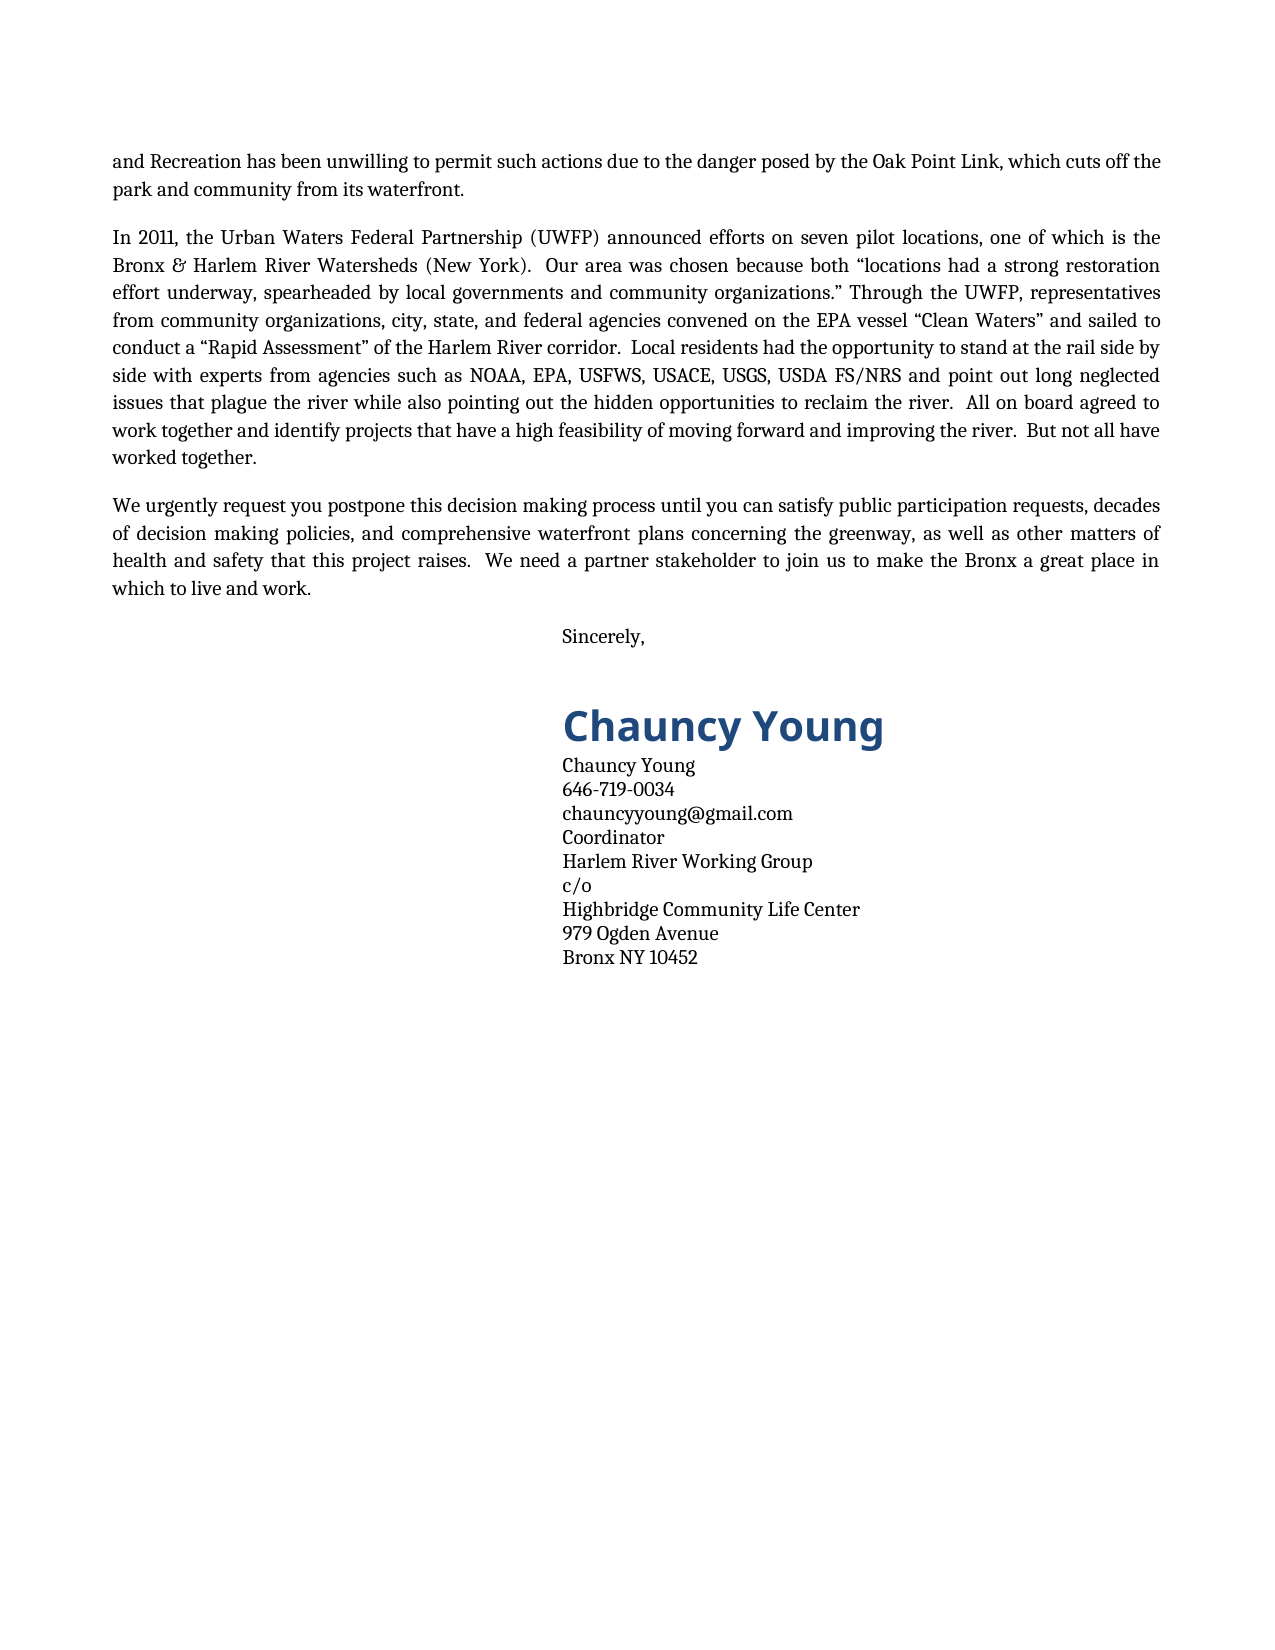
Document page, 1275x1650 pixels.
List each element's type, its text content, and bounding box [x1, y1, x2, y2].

text In 2011, the Urban Waters Federal Partnership (UWFP) announced efforts on seven pilot locations, one of which is the Bronx & Harlem River Watersheds (New York). Our area was chosen because both “locations had a strong restoration effort underway, spearheaded by local governments and community organizations.” Through the UWFP, representatives from community organizations, city, state, and federal agencies convened on the EPA vessel “Clean Waters” and sailed to conduct a “Rapid Assessment” of the Harlem River corridor. Local residents had the opportunity to stand at the rail side by side with experts from agencies such as NOAA, EPA, USFWS, USACE, USGS, USDA FS/NRS and point out long neglected issues that plague the river while also pointing out the hidden opportunities to reclaim the river. All on board agreed to work together and identify projects that have a high feasibility of moving forward and improving the river. But not all have worked together. [112, 226, 1162, 470]
text Chauncy Young [562, 754, 1162, 778]
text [112, 150, 1162, 201]
text Coordinator [562, 826, 1162, 849]
text c/o [562, 873, 1162, 897]
text Sincerely, [562, 625, 1162, 649]
text Highbridge Community Life Center [562, 897, 1162, 921]
text 646-719-0034 [562, 778, 1162, 802]
text Harlem River Working Group [562, 849, 1162, 873]
text Bronx NY 10452 [562, 945, 1162, 969]
text We urgently request you postpone this decision making process until you can satisfy public participation requests, decades of decision making policies, and comprehensive waterfront plans concerning the greenway, as well as other matters of health and safety that this project raises. We need a partner stakeholder to join us to make the Bronx a great place in which to live and work. [112, 494, 1162, 601]
text Chauncy Young [562, 697, 1162, 754]
text 979 Ogden Avenue [562, 921, 1162, 945]
text chauncyyoung@gmail.com [562, 802, 1162, 826]
